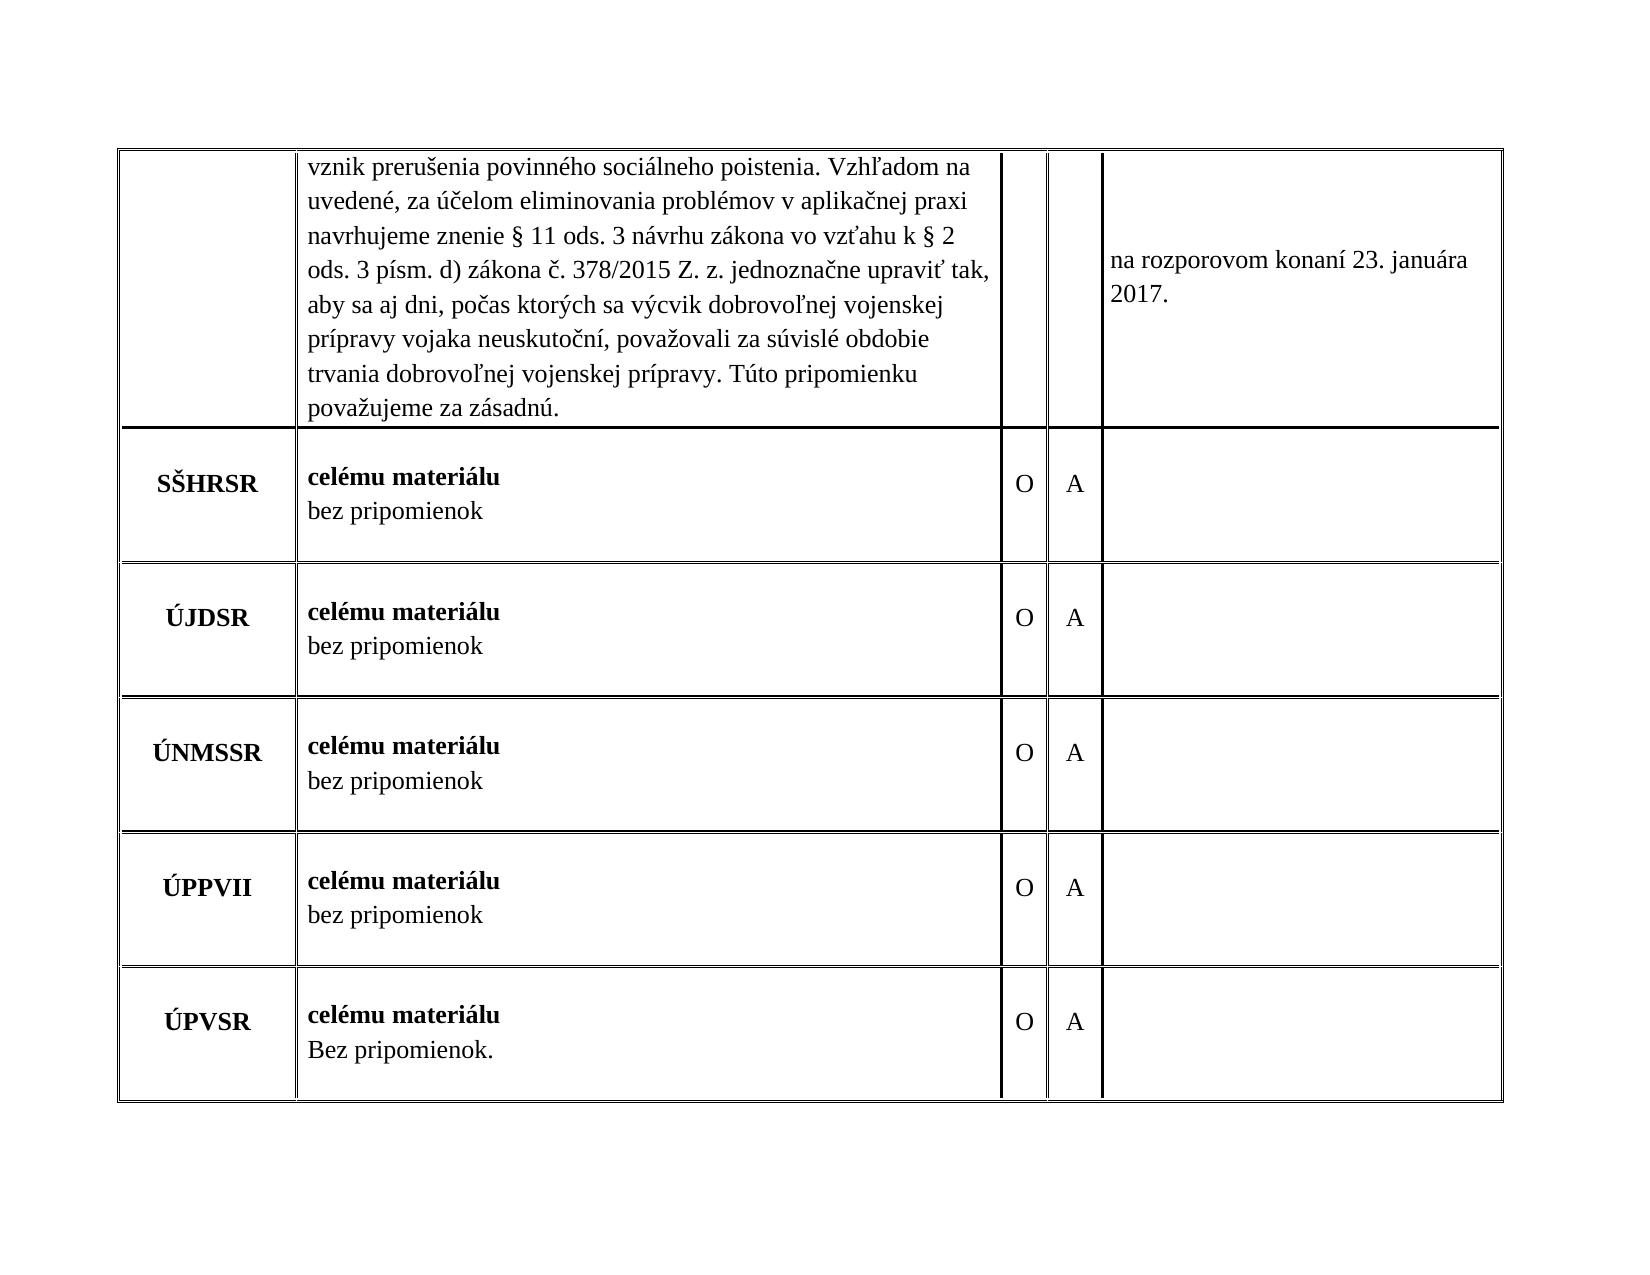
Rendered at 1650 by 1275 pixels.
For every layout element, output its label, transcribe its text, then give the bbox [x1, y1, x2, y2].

table_cell O [1003, 429, 1046, 561]
table_cell [1104, 695, 1501, 830]
table_cell [1102, 965, 1502, 1099]
table_cell A [1048, 968, 1102, 1099]
table_cell N [1048, 151, 1102, 426]
table_cell O [1001, 968, 1048, 1099]
table_cell O [1003, 834, 1046, 965]
table_cell A [1049, 834, 1101, 965]
table_cell celému materiálu bez pripomienok [298, 699, 1000, 830]
table_cell SŠHRSR [120, 426, 295, 561]
table_cell [1104, 830, 1501, 965]
table_cell SOCPOIST [120, 151, 296, 426]
table_cell celému materiálu bez pripomienok [298, 429, 1000, 561]
table_cell ÚNMSSR [120, 695, 295, 830]
table_cell ÚPPVII [120, 830, 295, 965]
table_cell celému materiálu bez pripomienok [298, 834, 1000, 965]
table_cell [296, 151, 1001, 426]
table_cell O [1003, 699, 1046, 830]
table_cell A [1049, 699, 1101, 830]
table_cell ÚJDSR [118, 561, 296, 695]
table_cell Z [1001, 151, 1048, 426]
table_cell O [1003, 564, 1046, 695]
table_cell A [1049, 429, 1101, 561]
table_cell [1104, 426, 1501, 561]
table_cell celému materiálu bez pripomienok [298, 564, 1000, 695]
table_cell celému materiálu Bez pripomienok. [296, 968, 1001, 1099]
table_cell A [1049, 564, 1101, 695]
table_cell ÚPVSR [118, 965, 296, 1099]
table_cell [1102, 561, 1502, 695]
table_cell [1102, 151, 1501, 426]
